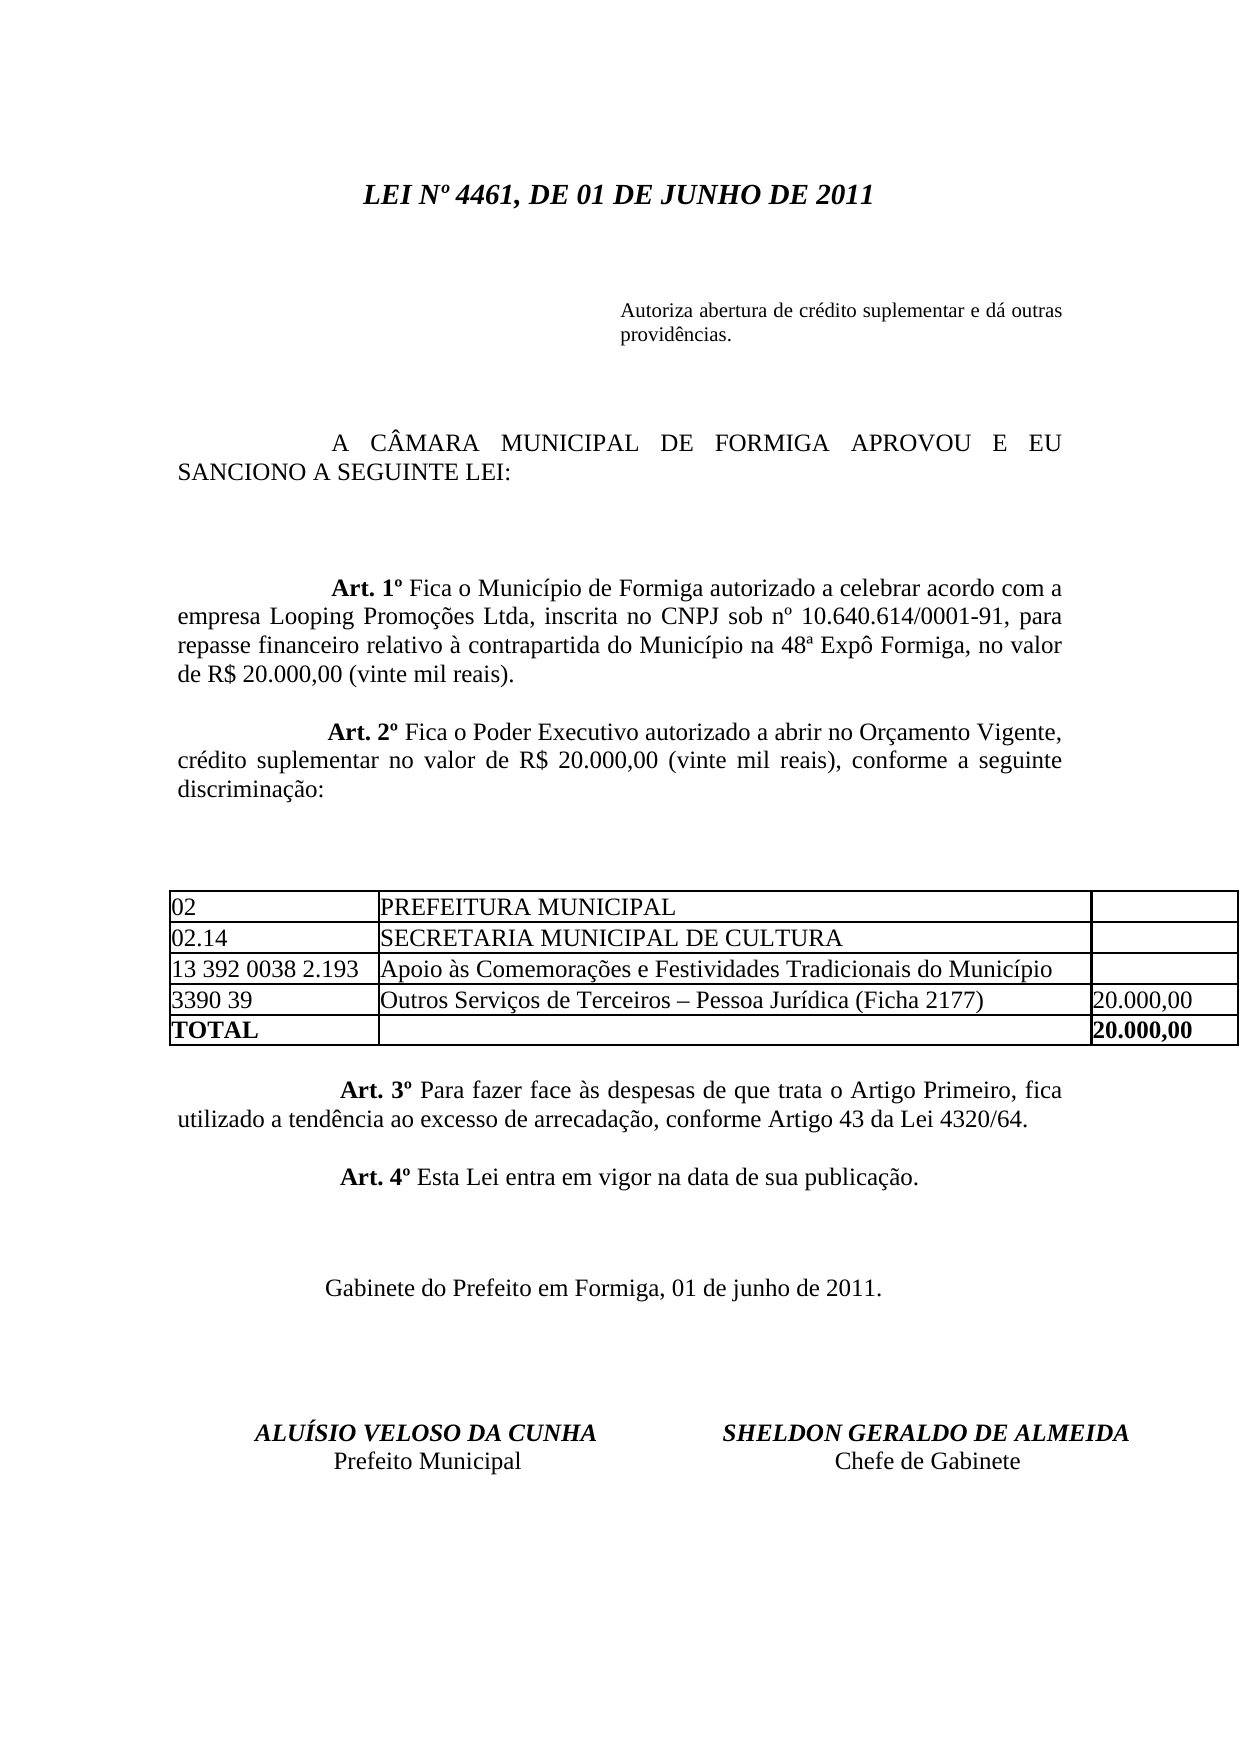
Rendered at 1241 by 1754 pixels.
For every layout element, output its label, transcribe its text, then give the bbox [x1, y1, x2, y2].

table_header [1093, 892, 1237, 921]
table_cell 20.000,00 [1093, 985, 1237, 1013]
text Art. 4º Esta Lei entra em vigor na data de sua publicação. [177, 1162, 1063, 1191]
text Autoriza abertura de crédito suplementar e dá outras providências. [620, 298, 1063, 346]
table_cell Outros Serviços de Terceiros – Pessoa Jurídica (Ficha 2177) [380, 985, 1090, 1013]
table_cell 3390 39 [171, 985, 378, 1013]
table_cell 02.14 [171, 923, 378, 952]
text LEI Nº 4461, DE 01 DE JUNHO DE 2011 [177, 177, 1063, 210]
table_header PREFEITURA MUNICIPAL [380, 892, 1090, 921]
text Art. 3º Para fazer face às despesas de que trata o Artigo Primeiro, fica utilizado a tendência ao excesso de arrecadação, conforme Artigo 43 da Lei 4320/64. [177, 1076, 1063, 1133]
table_cell 13 392 0038 2.193 [171, 954, 378, 983]
text A CÂMARA MUNICIPAL DE FORMIGA APROVOU E EU SANCIONO A SEGUINTE LEI: [177, 428, 1063, 486]
text Gabinete do Prefeito em Formiga, 01 de junho de 2011. [288, 1273, 1063, 1302]
table_cell [1093, 923, 1237, 952]
table_cell Apoio às Comemorações e Festividades Tradicionais do Município [380, 954, 1090, 983]
table_cell SECRETARIA MUNICIPAL DE CULTURA [380, 923, 1090, 952]
table_cell 20.000,00 [1093, 1016, 1237, 1044]
table_cell [1093, 954, 1237, 983]
table_header ALUÍSIO VELOSO DA CUNHA Prefeito Municipal [177, 1418, 677, 1514]
table_cell [380, 1016, 1090, 1044]
text Art. 2º Fica o Poder Executivo autorizado a abrir no Orçamento Vigente, crédito suplementar no valor de R$ 20.000,00 (vinte mil reais), conforme a seguinte discriminação: [177, 717, 1063, 803]
table_cell TOTAL [171, 1016, 378, 1044]
text Art. 1º Fica o Município de Formiga autorizado a celebrar acordo com a empresa Looping Promoções Ltda, inscrita no CNPJ sob nº 10.640.614/0001-91, para repasse financeiro relativo à contrapartida do Município na 48ª Expô Formiga, no valor de R$ 20.000,00 (vinte mil reais). [177, 573, 1063, 688]
table_header 02 [171, 892, 378, 921]
table_header SHELDON GERALDO DE ALMEIDA Chefe de Gabinete [678, 1418, 1178, 1514]
